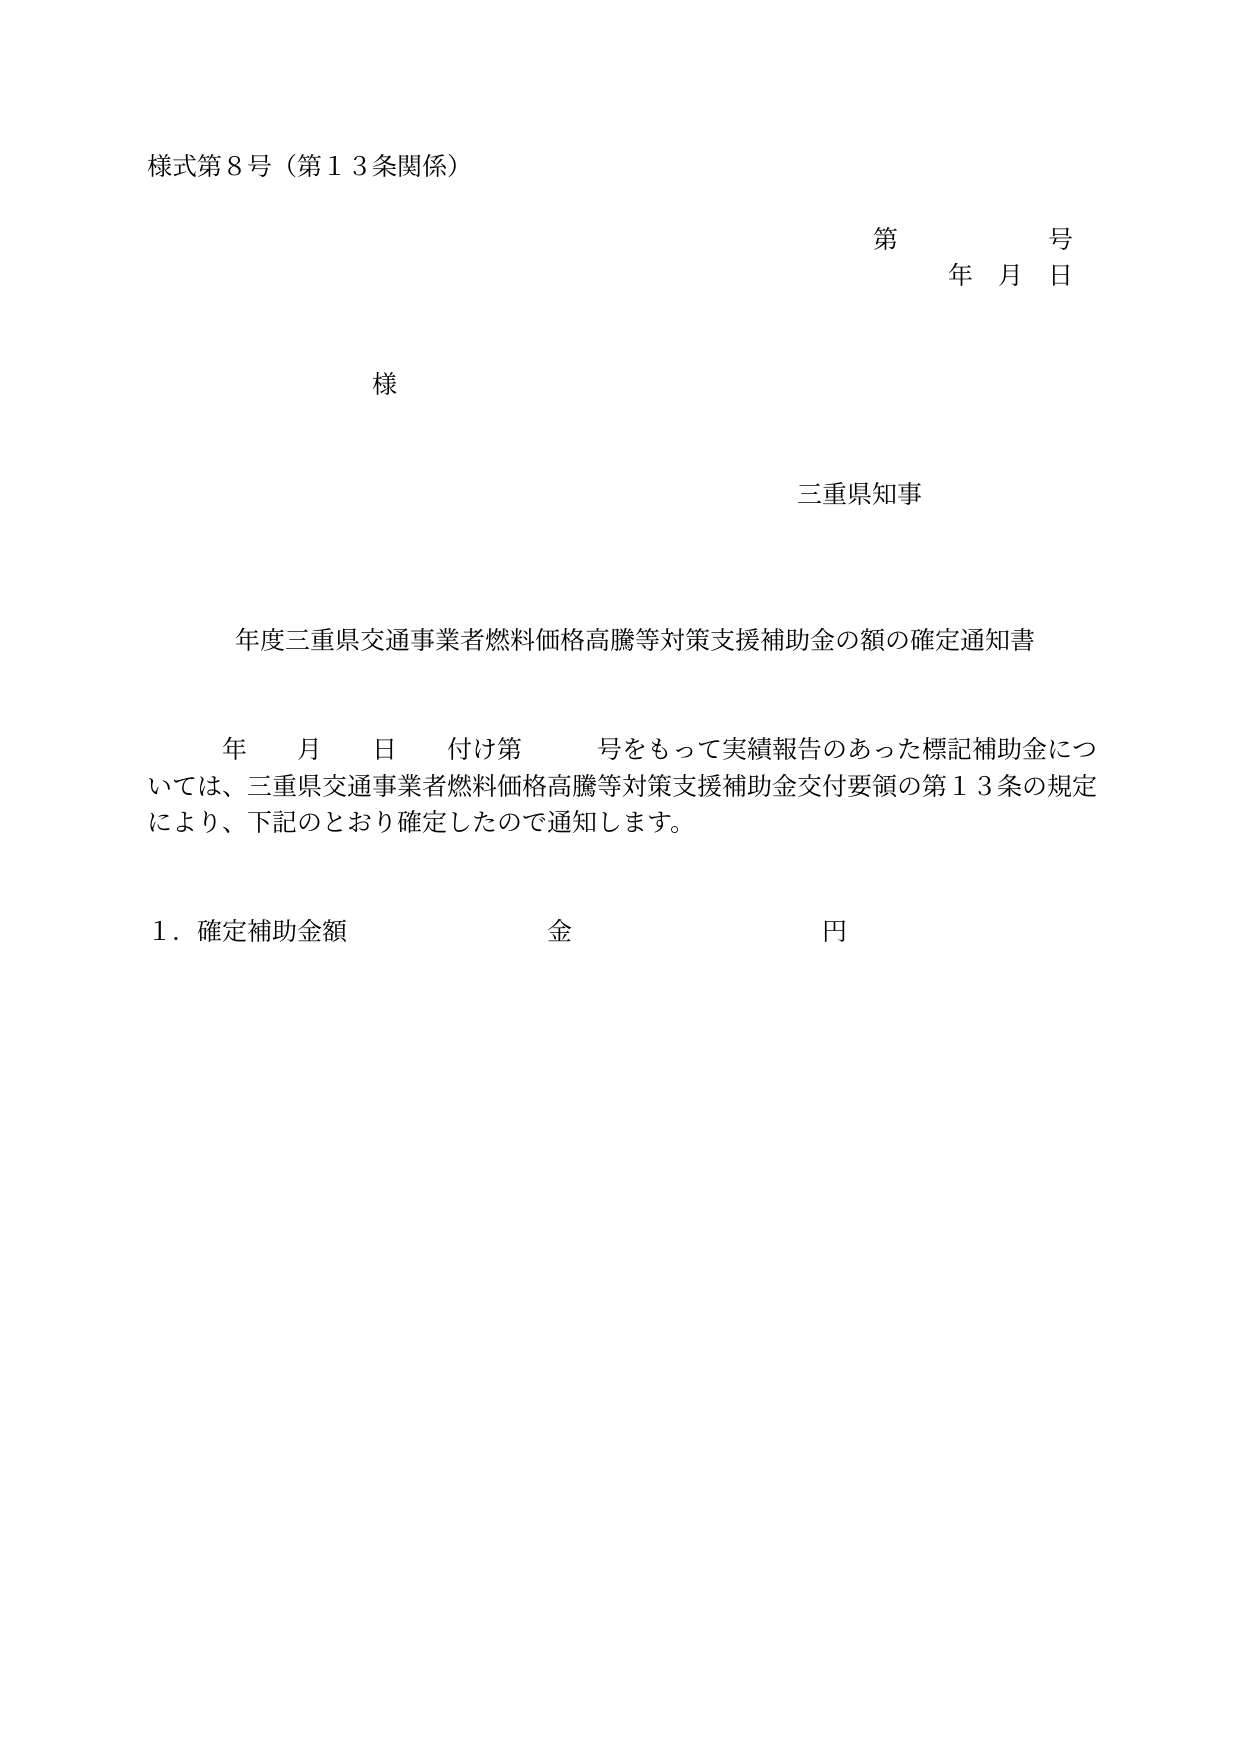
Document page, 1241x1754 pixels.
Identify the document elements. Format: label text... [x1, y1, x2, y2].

text 三重県知事 [148, 474, 1048, 511]
text 年 月 日 [148, 256, 1073, 292]
text 年度三重県交通事業者燃料価格高騰等対策支援補助金の額の確定通知書 [148, 620, 1098, 657]
text 第 号 [148, 219, 1073, 256]
text 様式第８号（第１３条関係） [148, 146, 1098, 183]
text １．確定補助金額 金 円 [148, 912, 1098, 948]
text 年 月 日 付け第 号をもって実績報告のあった標記補助金については、三重県交通事業者燃料価格高騰等対策支援補助金交付要領の第１３条の規定により、下記のとおり確定したので通知します。 [148, 729, 1098, 839]
text 様 [173, 365, 1098, 401]
